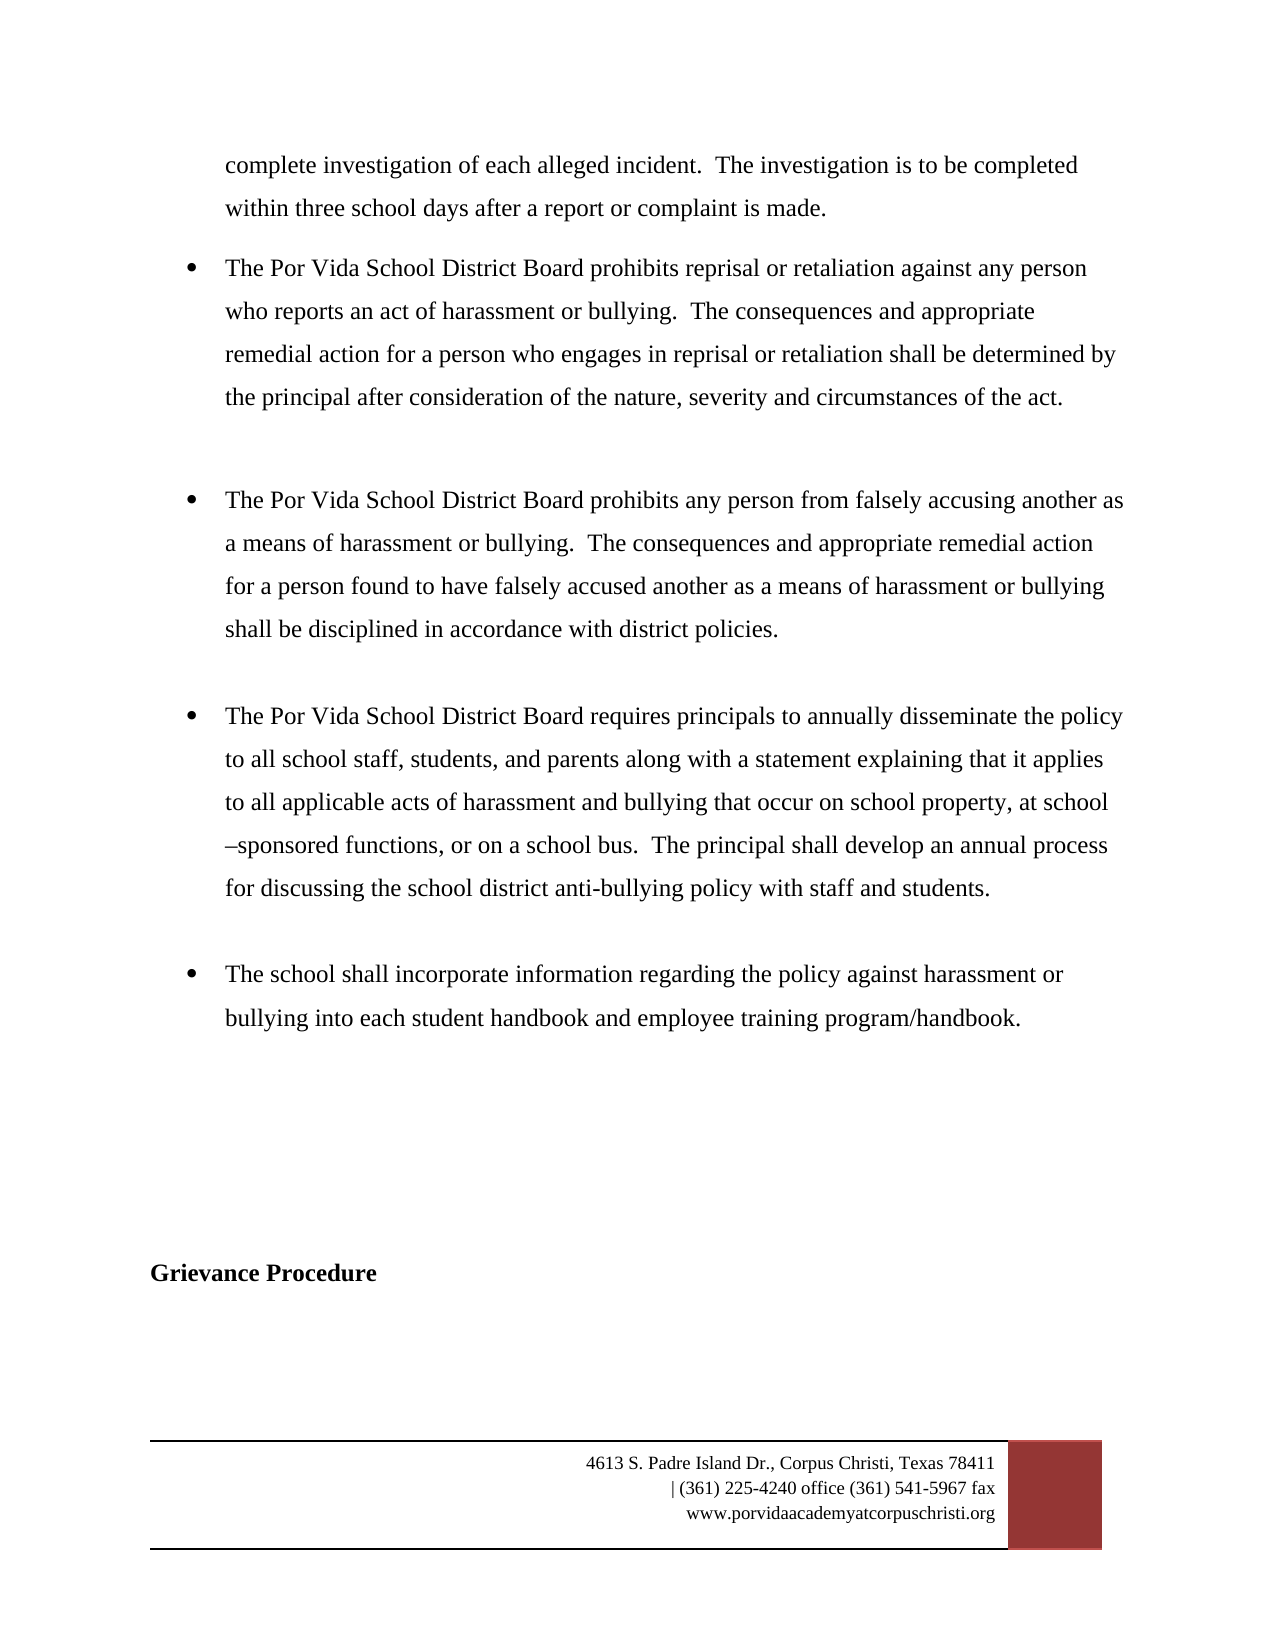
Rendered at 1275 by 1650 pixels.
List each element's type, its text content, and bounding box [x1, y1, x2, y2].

text Grievance Procedure [150, 1258, 1125, 1287]
list The Por Vida School District Board prohibits any person from falsely accusing another as a means of harassment or bullying. The consequences and appropriate remedial action for a person found to have falsely accused another as a means of harassment or bullying shall be disciplined in accordance with district policies. [187, 485, 1125, 643]
list The Por Vida School District Board prohibits reprisal or retaliation against any person who reports an act of harassment or bullying. The consequences and appropriate remedial action for a person who engages in reprisal or retaliation shall be determined by the principal after consideration of the nature, severity and circumstances of the act. [187, 253, 1125, 411]
list The school shall incorporate information regarding the policy against harassment or bullying into each student handbook and employee training program/handbook. [187, 959, 1125, 1031]
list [187, 150, 1125, 222]
list The Por Vida School District Board requires principals to annually disseminate the policy to all school staff, students, and parents along with a statement explaining that it applies to all applicable acts of harassment and bullying that occur on school property, at school –sponsored functions, or on a school bus. The principal shall develop an annual process for discussing the school district anti-bullying policy with staff and students. [187, 701, 1125, 902]
